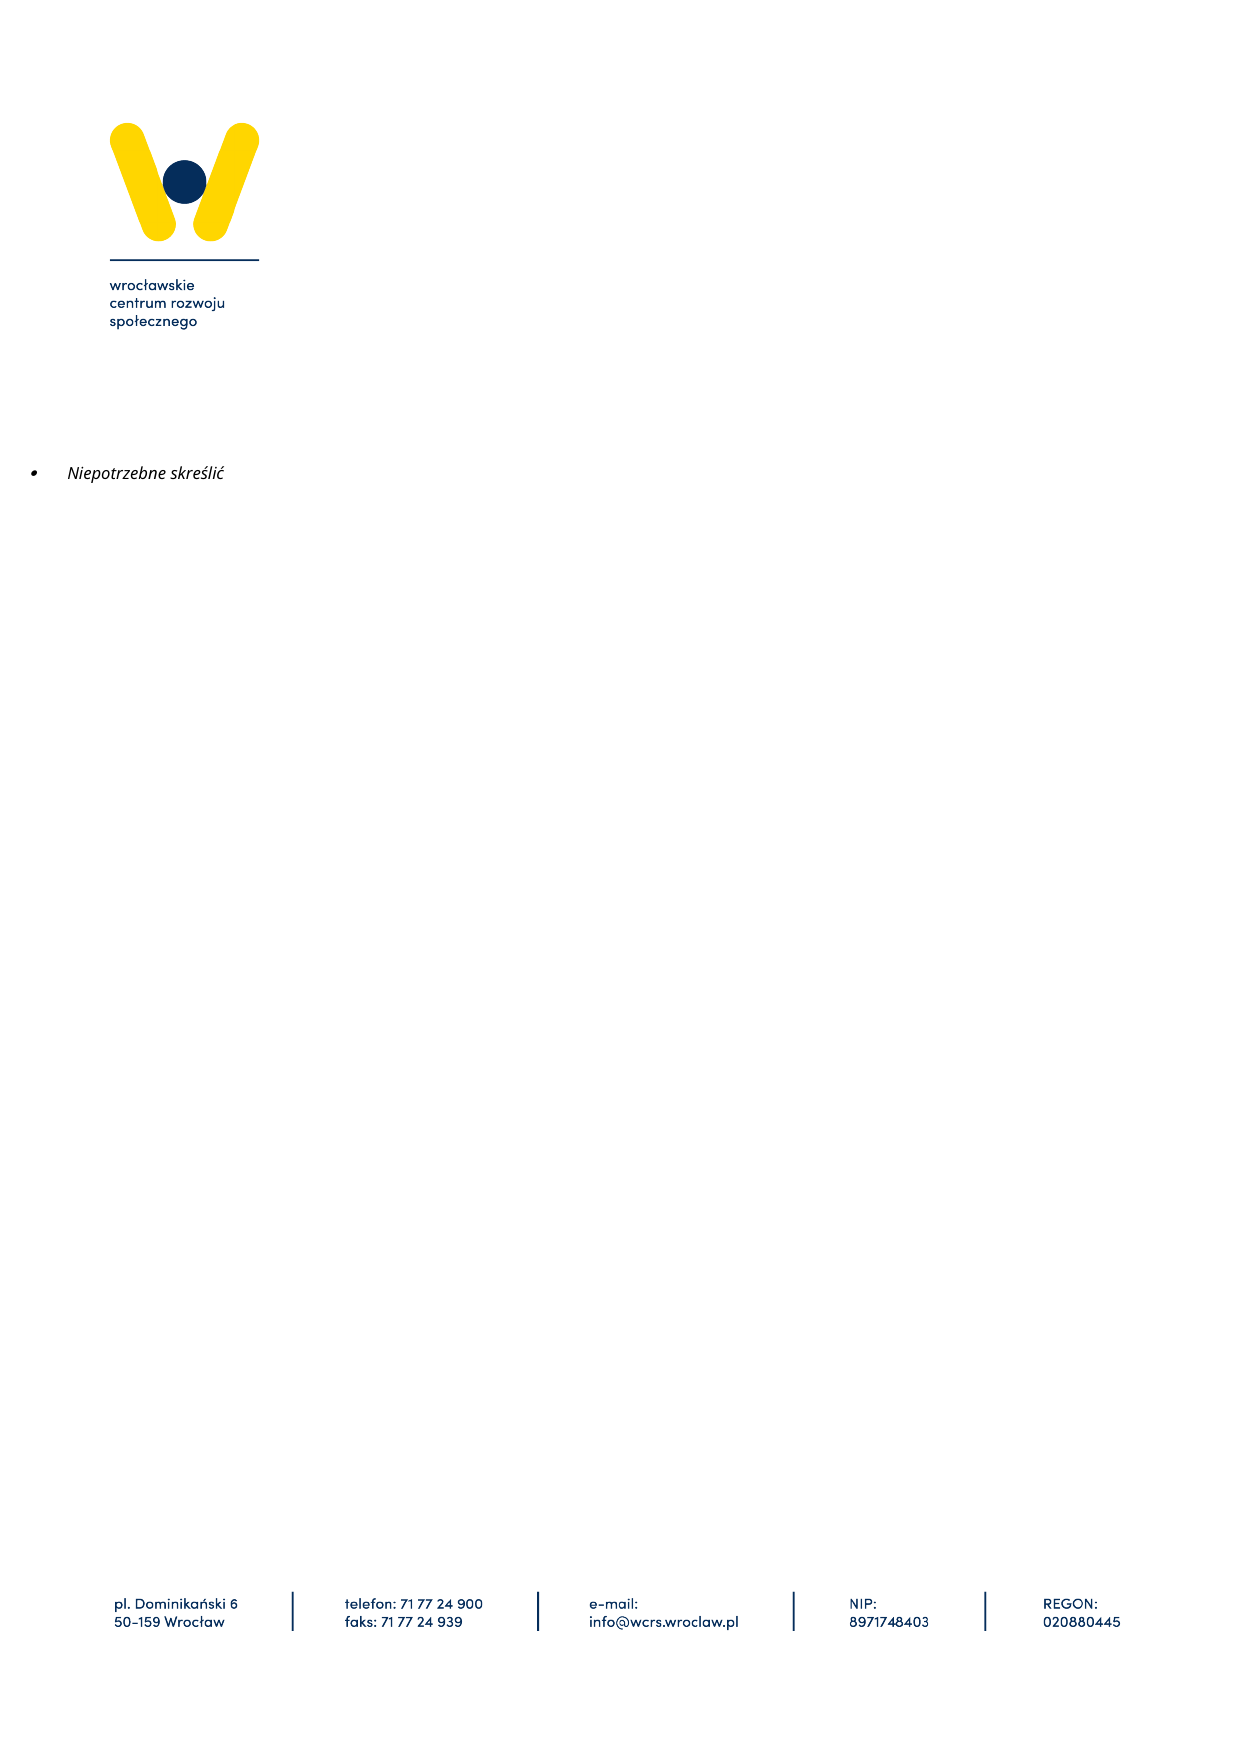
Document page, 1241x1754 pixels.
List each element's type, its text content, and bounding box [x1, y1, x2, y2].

list Niepotrzebne skreślić [29, 462, 901, 484]
picture [4, 6, 1236, 1747]
